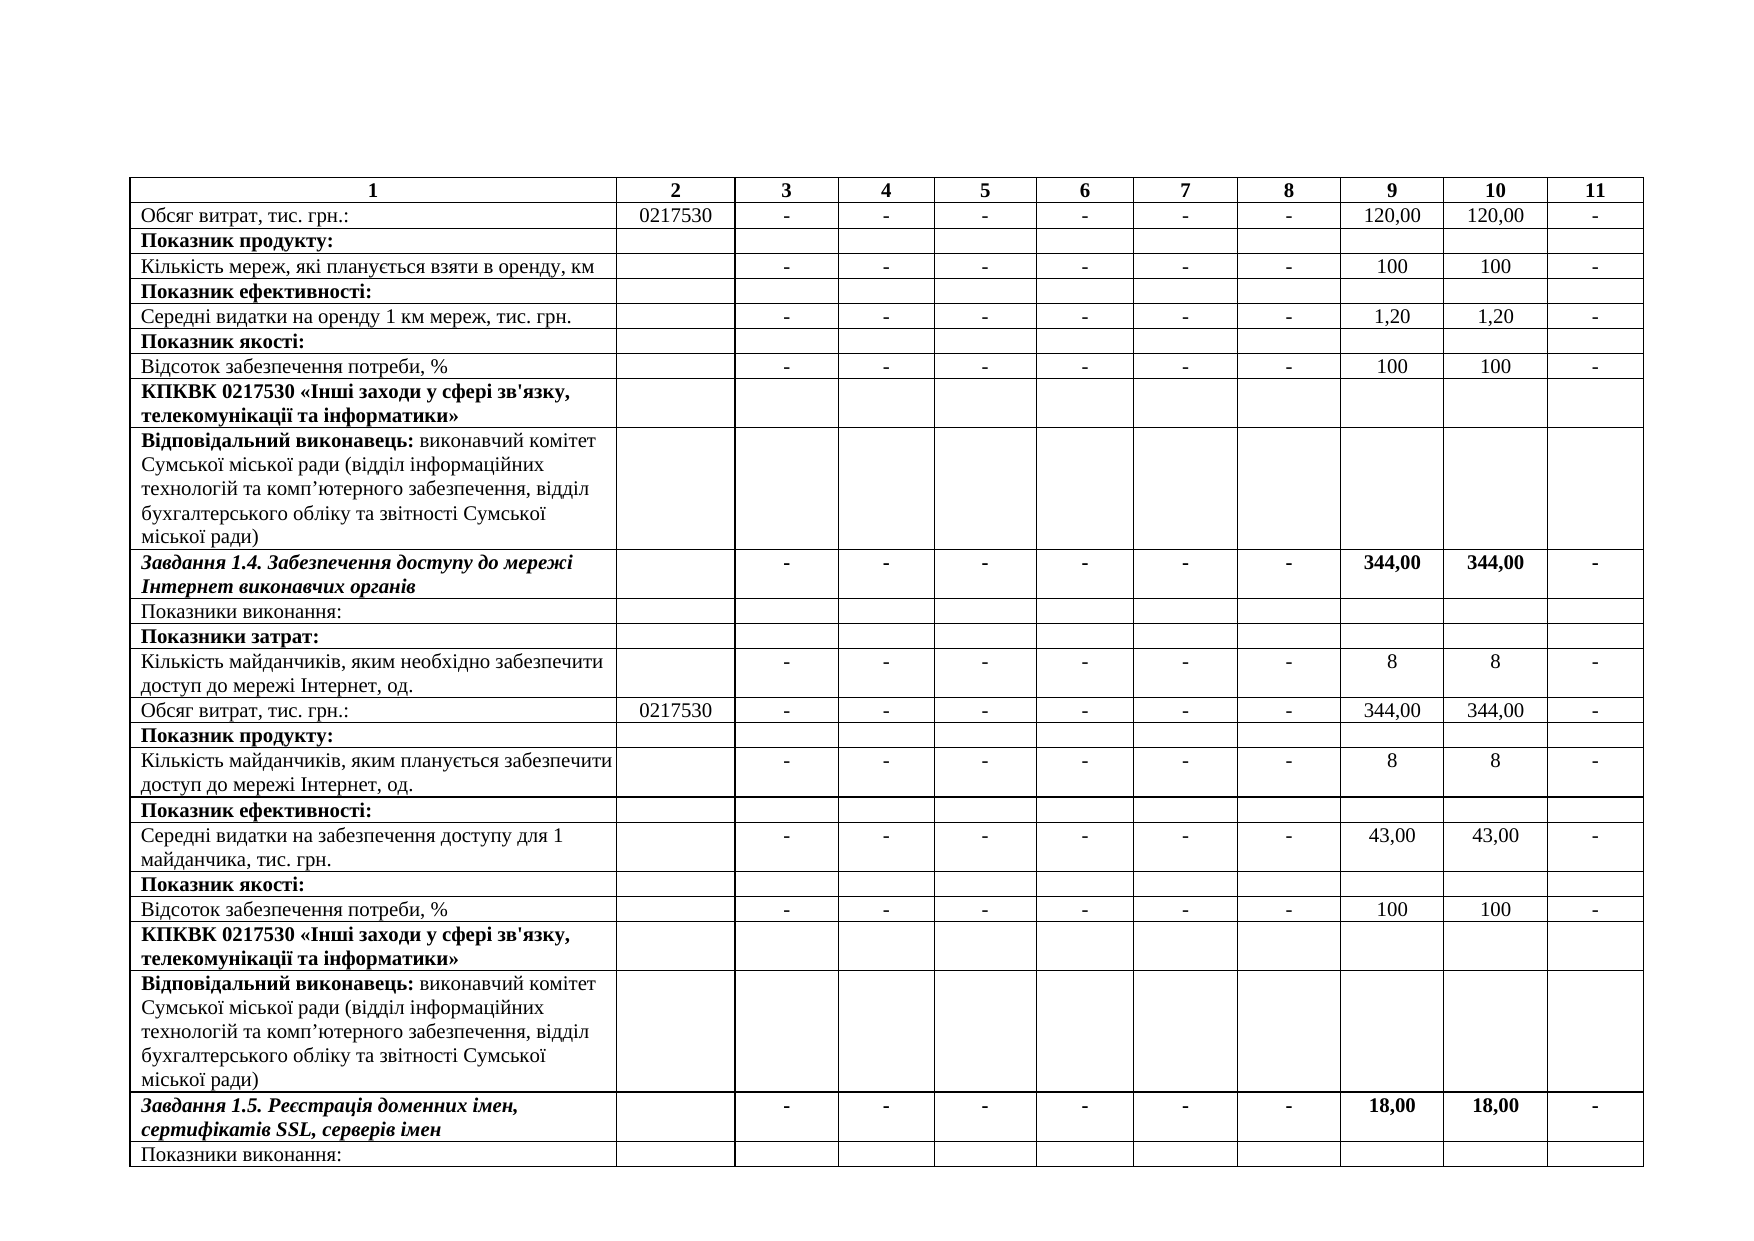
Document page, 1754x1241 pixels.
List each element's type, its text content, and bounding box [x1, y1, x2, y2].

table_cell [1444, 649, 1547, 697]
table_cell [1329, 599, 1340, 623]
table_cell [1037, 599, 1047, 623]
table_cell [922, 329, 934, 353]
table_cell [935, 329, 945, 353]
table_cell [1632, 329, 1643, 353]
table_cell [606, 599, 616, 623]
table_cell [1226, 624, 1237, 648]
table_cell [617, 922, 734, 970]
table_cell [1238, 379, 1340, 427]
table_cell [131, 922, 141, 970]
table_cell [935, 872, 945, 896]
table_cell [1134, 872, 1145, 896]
table_cell [1632, 229, 1643, 252]
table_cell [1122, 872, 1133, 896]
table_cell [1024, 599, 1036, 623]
table_cell [1444, 229, 1455, 252]
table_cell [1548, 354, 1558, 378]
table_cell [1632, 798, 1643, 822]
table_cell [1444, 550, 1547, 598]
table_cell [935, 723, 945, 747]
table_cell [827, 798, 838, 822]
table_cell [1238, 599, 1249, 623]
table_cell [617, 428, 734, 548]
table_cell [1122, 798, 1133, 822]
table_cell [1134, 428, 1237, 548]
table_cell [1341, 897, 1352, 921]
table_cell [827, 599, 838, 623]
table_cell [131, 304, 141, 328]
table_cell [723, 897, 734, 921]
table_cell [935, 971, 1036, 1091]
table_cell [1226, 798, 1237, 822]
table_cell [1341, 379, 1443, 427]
table_cell [723, 279, 734, 303]
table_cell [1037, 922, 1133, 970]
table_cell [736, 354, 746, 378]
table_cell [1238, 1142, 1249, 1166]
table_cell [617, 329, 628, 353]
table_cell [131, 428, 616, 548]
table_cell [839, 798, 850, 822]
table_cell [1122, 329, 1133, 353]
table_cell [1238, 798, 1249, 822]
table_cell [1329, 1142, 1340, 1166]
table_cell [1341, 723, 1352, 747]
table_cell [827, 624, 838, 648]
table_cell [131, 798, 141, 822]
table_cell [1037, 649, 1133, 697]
table_cell [1341, 229, 1352, 252]
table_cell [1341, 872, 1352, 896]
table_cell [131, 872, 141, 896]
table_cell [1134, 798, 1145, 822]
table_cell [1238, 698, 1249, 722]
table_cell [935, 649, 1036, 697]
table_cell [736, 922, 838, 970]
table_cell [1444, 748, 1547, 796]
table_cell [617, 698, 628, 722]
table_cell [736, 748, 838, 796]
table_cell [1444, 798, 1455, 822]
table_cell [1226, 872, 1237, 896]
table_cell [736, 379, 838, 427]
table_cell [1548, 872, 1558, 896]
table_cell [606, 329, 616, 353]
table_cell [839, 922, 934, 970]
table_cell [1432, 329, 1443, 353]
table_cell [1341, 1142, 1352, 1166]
table_cell [1329, 279, 1340, 303]
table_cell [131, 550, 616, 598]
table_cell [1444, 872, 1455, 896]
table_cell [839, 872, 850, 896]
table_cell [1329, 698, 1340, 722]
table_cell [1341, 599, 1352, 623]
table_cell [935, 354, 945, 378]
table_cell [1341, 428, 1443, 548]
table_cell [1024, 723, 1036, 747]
table_cell [827, 229, 838, 252]
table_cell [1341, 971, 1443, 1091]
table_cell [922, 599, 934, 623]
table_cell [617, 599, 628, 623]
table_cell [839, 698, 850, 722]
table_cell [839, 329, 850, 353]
table_cell [935, 279, 945, 303]
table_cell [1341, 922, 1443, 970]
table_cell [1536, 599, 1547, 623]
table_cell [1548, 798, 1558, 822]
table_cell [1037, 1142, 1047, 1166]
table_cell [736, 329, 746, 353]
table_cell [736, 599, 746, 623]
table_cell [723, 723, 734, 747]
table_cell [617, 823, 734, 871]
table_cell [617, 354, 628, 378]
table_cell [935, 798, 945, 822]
table_cell [1329, 229, 1340, 252]
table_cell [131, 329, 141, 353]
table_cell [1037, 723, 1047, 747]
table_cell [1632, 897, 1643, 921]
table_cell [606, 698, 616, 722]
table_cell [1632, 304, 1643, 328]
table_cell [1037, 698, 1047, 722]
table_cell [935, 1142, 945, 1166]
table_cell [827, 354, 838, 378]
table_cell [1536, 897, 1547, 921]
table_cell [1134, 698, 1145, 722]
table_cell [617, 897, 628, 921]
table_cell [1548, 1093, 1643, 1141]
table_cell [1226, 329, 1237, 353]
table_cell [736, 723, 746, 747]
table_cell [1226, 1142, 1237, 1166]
table_cell [827, 279, 838, 303]
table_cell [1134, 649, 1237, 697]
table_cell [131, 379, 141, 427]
table_cell [839, 279, 850, 303]
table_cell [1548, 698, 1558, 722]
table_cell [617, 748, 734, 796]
table_cell [1432, 229, 1443, 252]
table_cell [1024, 229, 1036, 252]
table_cell [1238, 279, 1249, 303]
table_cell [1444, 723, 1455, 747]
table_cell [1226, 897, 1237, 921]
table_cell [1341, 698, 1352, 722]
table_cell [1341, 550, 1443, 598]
table_cell [1226, 279, 1237, 303]
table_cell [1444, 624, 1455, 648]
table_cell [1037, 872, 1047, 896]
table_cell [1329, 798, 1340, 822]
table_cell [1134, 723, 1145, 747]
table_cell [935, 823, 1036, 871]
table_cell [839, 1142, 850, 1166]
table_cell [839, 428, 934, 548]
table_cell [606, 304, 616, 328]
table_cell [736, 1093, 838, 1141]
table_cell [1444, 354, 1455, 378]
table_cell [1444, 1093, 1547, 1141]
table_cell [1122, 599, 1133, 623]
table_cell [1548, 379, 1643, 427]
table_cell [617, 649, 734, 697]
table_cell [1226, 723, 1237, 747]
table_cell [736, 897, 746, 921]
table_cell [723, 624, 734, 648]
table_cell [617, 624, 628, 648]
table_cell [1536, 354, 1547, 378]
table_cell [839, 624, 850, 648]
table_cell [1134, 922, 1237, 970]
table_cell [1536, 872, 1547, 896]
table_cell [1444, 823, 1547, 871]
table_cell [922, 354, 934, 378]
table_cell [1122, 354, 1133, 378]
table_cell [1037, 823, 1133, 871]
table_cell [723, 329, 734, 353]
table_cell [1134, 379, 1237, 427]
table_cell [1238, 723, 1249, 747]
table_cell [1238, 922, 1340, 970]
table_cell [922, 229, 934, 252]
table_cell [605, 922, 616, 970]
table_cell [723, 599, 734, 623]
table_cell [617, 254, 628, 278]
table_cell [1122, 279, 1133, 303]
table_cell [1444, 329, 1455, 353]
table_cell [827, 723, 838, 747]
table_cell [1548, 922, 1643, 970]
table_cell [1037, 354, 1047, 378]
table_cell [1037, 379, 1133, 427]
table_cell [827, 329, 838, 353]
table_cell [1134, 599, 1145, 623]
table_cell [1536, 279, 1547, 303]
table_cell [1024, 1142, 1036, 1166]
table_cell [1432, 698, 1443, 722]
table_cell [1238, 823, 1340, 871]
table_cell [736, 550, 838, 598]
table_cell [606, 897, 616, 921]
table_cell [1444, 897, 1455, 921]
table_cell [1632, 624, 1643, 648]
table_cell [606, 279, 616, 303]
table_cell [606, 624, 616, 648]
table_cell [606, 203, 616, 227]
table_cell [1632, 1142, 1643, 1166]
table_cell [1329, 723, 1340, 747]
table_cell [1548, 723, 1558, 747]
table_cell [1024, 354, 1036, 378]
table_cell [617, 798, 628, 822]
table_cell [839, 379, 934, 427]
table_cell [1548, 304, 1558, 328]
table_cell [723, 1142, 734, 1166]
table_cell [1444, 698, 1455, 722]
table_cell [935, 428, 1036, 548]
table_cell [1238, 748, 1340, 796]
table_cell [723, 304, 734, 328]
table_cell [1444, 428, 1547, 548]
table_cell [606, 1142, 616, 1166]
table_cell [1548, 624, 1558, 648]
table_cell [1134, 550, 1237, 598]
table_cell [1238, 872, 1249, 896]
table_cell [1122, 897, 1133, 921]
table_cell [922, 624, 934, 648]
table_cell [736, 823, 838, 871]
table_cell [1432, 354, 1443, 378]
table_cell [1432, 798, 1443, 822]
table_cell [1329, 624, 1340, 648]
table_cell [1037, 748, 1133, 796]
table_cell [1122, 229, 1133, 252]
table_cell [1134, 229, 1145, 252]
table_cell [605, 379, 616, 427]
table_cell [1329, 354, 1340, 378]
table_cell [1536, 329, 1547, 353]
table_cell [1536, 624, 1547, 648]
table_cell [617, 279, 628, 303]
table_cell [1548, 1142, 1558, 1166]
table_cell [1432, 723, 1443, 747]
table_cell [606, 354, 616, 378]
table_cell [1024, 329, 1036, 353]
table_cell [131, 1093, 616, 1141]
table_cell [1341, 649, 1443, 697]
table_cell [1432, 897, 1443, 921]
table_cell [1548, 279, 1558, 303]
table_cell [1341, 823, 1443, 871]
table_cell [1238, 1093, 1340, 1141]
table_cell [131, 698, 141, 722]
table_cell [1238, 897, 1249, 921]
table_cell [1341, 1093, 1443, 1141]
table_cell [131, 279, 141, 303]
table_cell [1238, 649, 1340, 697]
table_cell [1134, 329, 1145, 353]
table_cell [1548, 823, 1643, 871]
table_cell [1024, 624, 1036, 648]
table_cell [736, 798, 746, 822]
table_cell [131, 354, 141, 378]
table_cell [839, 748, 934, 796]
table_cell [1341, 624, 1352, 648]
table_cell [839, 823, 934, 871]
table_cell [736, 229, 746, 252]
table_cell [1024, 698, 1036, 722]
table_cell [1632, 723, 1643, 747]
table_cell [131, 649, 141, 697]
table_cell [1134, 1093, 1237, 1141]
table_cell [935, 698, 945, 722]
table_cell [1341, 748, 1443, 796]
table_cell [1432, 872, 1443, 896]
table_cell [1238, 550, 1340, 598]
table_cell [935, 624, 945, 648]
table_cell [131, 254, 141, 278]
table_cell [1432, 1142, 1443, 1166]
table_cell [617, 229, 628, 252]
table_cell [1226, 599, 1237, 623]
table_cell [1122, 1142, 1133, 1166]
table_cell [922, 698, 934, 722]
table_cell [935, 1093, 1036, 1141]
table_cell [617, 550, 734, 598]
table_cell [1632, 279, 1643, 303]
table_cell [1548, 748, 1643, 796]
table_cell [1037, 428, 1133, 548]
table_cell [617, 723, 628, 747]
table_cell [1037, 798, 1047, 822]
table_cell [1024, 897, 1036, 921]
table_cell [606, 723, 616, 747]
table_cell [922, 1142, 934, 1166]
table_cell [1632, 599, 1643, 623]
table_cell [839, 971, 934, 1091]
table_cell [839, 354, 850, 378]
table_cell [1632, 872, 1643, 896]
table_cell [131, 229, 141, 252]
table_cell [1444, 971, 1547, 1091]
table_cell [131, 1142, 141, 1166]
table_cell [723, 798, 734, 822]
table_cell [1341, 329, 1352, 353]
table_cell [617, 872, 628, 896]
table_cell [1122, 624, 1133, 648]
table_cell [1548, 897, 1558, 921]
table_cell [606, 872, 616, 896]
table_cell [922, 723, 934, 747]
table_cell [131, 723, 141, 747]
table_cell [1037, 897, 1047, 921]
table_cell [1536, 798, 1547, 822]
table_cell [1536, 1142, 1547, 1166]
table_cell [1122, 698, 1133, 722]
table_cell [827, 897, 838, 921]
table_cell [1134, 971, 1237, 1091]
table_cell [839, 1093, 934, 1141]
table_cell [617, 304, 628, 328]
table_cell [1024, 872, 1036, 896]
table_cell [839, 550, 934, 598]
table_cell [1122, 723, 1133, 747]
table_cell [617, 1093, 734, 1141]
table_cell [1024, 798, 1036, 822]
table_cell [1037, 279, 1047, 303]
table_cell [1238, 229, 1249, 252]
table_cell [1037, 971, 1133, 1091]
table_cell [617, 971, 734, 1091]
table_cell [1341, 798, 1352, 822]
table_cell [1226, 229, 1237, 252]
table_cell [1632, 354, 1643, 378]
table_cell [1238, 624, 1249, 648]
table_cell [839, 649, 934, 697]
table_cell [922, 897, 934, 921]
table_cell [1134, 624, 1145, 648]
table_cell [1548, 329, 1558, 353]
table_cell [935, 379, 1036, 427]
table_cell [723, 254, 734, 278]
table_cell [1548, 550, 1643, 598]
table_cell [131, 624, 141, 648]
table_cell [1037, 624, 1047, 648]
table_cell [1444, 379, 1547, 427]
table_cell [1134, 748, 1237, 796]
table_cell [1037, 229, 1047, 252]
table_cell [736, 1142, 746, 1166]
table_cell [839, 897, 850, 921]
table_cell [935, 229, 945, 252]
table_cell [1536, 229, 1547, 252]
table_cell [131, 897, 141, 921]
table_cell [839, 229, 850, 252]
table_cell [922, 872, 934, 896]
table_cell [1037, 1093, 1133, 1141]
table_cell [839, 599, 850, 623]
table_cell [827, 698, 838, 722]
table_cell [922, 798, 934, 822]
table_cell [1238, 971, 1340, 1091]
table_cell [1024, 279, 1036, 303]
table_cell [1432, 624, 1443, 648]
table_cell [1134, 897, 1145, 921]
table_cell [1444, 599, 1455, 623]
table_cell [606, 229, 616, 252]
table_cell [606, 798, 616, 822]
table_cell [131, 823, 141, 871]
table_cell [736, 279, 746, 303]
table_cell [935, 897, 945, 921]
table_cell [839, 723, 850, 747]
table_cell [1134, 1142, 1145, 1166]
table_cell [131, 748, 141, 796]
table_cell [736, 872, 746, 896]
table_cell [1134, 279, 1145, 303]
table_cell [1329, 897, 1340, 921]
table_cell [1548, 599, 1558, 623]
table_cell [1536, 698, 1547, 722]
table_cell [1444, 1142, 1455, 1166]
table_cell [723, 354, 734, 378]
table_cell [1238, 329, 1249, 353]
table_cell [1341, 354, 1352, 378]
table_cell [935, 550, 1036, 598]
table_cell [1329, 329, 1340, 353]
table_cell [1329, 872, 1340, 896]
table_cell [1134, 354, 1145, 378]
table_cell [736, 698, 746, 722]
table_cell [1444, 279, 1455, 303]
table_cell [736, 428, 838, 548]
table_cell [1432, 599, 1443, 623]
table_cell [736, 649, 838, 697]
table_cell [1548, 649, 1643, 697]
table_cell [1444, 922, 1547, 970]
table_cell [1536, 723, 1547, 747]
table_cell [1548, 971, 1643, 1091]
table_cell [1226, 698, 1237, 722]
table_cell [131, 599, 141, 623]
table_cell [1432, 279, 1443, 303]
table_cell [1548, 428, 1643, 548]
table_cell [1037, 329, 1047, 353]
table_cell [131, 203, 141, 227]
table_cell [922, 279, 934, 303]
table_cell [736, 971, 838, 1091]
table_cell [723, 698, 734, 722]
table_cell [723, 229, 734, 252]
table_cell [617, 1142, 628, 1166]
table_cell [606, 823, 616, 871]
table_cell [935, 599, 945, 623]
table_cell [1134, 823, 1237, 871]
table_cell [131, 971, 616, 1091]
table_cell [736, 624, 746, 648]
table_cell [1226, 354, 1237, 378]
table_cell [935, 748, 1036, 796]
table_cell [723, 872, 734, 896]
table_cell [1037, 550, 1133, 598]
table_cell [1341, 279, 1352, 303]
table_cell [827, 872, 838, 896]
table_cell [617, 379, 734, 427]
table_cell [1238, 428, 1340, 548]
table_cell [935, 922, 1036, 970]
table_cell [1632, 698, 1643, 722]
table_cell [1548, 229, 1558, 252]
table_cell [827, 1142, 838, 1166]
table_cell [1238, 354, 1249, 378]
